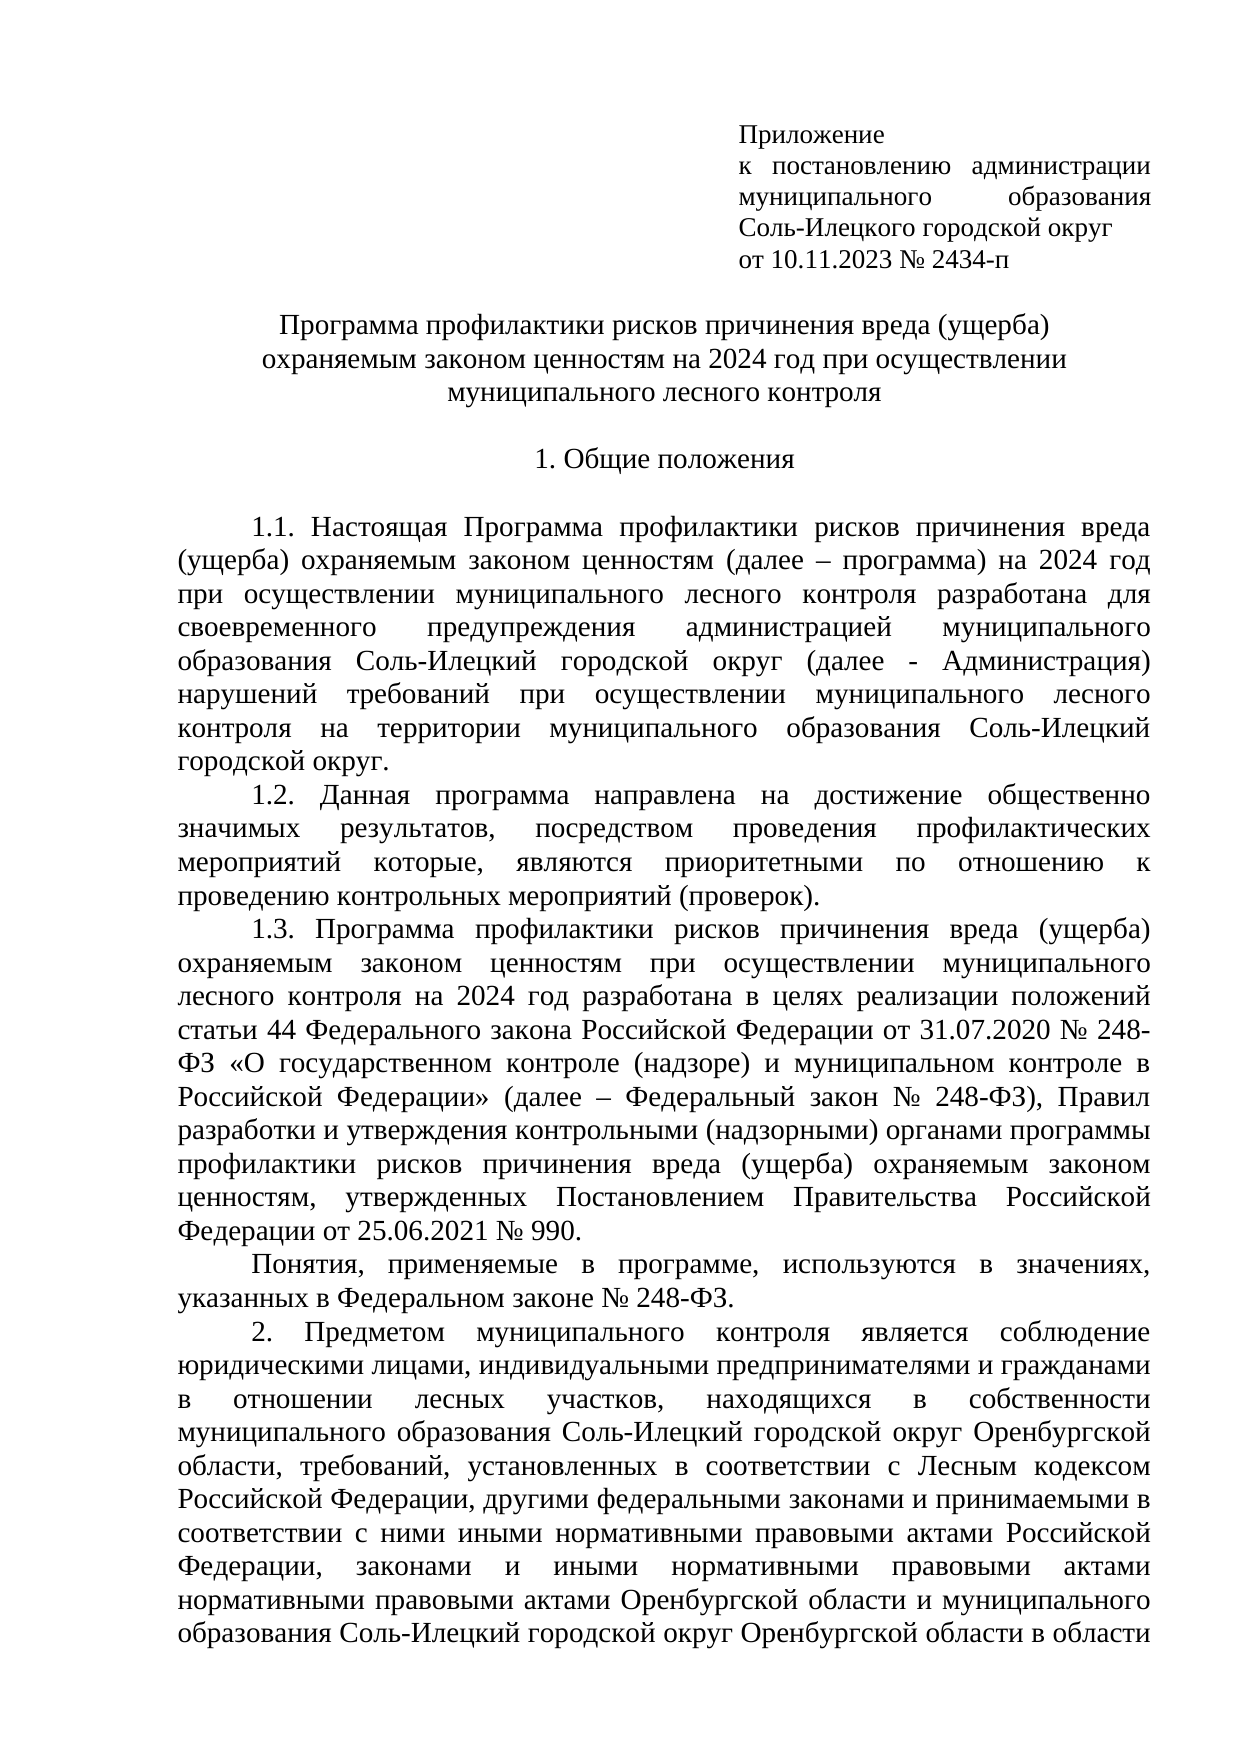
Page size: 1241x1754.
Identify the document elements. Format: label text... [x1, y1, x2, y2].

text 1.2. Данная программа направлена на достижение общественно значимых результатов, посредством проведения профилактических мероприятий которые, являются приоритетными по отношению к проведению контрольных мероприятий (проверок). [177, 777, 1151, 911]
text 1.3. Программа профилактики рисков причинения вреда (ущерба) охраняемым законом ценностям при осуществлении муниципального лесного контроля на 2024 год разработана в целях реализации положений статьи 44 Федерального закона Российской Федерации от 31.07.2020 № 248-ФЗ «О государственном контроле (надзоре) и муниципальном контроле в Российской Федерации» (далее – Федеральный закон № 248-ФЗ), Правил разработки и утверждения контрольными (надзорными) органами программы профилактики рисков причинения вреда (ущерба) охраняемым законом ценностям, утвержденных Постановлением Правительства Российской Федерации от 25.06.2021 № 990. [177, 911, 1151, 1247]
text 1. Общие положения [177, 442, 1151, 475]
text от 10.11.2023 № 2434-п [738, 243, 1151, 274]
text Понятия, применяемые в программе, используются в значениях, указанных в Федеральном законе № 248-ФЗ. [177, 1247, 1151, 1314]
text Программа профилактики рисков причинения вреда (ущерба) [177, 307, 1151, 341]
text к постановлению администрации муниципального образования Соль-Илецкого городской округ [738, 149, 1151, 243]
text 1.1. Настоящая Программа профилактики рисков причинения вреда (ущерба) охраняемым законом ценностям (далее – программа) на 2024 год при осуществлении муниципального лесного контроля разработана для своевременного предупреждения администрацией муниципального образования Соль-Илецкий городской округ (далее - Администрация) нарушений требований при осуществлении муниципального лесного контроля на территории муниципального образования Соль-Илецкий городской округ. [177, 509, 1151, 777]
text Приложение [738, 118, 1151, 149]
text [177, 1314, 1151, 1649]
text охраняемым законом ценностям на 2024 год при осуществлении муниципального лесного контроля [177, 341, 1151, 408]
